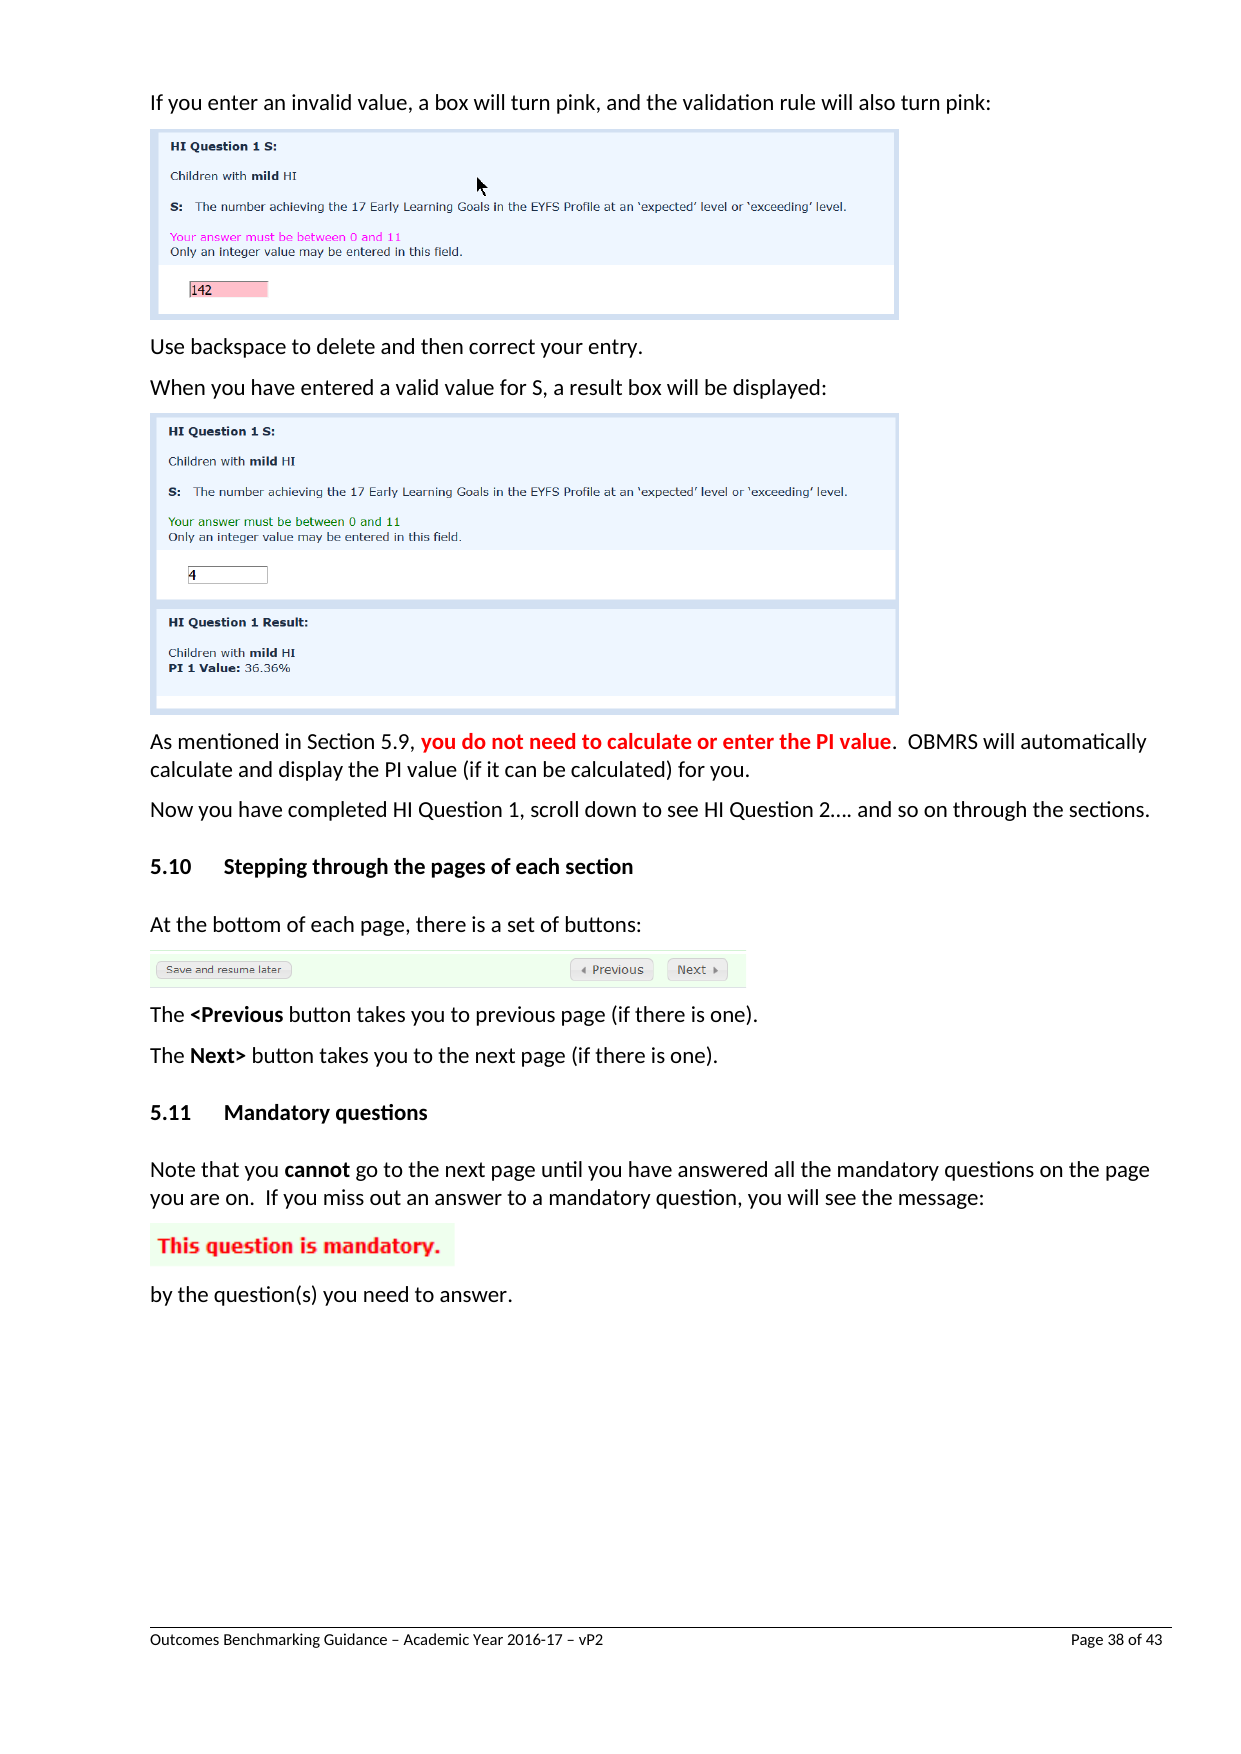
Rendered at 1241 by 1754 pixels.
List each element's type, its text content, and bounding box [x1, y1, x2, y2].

text The Next> button takes you to the next page (if there is one). [150, 1041, 1172, 1069]
text As mentioned in Section 5.9, you do not need to calculate or enter the PI value. OBMRS will automatically calculate and display the PI value (if it can be calculated) for you. [150, 727, 1172, 783]
text Use backspace to delete and then correct your entry. [150, 332, 1172, 360]
subtitle 5.11 Mandatory questions [150, 1098, 1172, 1126]
text by the question(s) you need to answer. [150, 1280, 1172, 1308]
picture [150, 129, 899, 320]
text At the bottom of each page, there is a set of buttons: [150, 910, 1172, 938]
picture [150, 1223, 455, 1268]
text Now you have completed HI Question 1, scroll down to see HI Question 2…. and so on through the sections. [150, 795, 1172, 823]
picture [150, 950, 747, 988]
subtitle 5.10 Stepping through the pages of each section [150, 852, 1172, 881]
text The <Previous button takes you to previous page (if there is one). [150, 1000, 1172, 1028]
picture [150, 413, 899, 715]
text When you have entered a valid value for S, a result box will be displayed: [150, 373, 1172, 401]
text If you enter an invalid value, a box will turn pink, and the validation rule will also turn pink: [150, 88, 1172, 117]
text Note that you cannot go to the next page until you have answered all the mandatory questions on the page you are on. If you miss out an answer to a mandatory question, you will see the message: [150, 1155, 1172, 1211]
